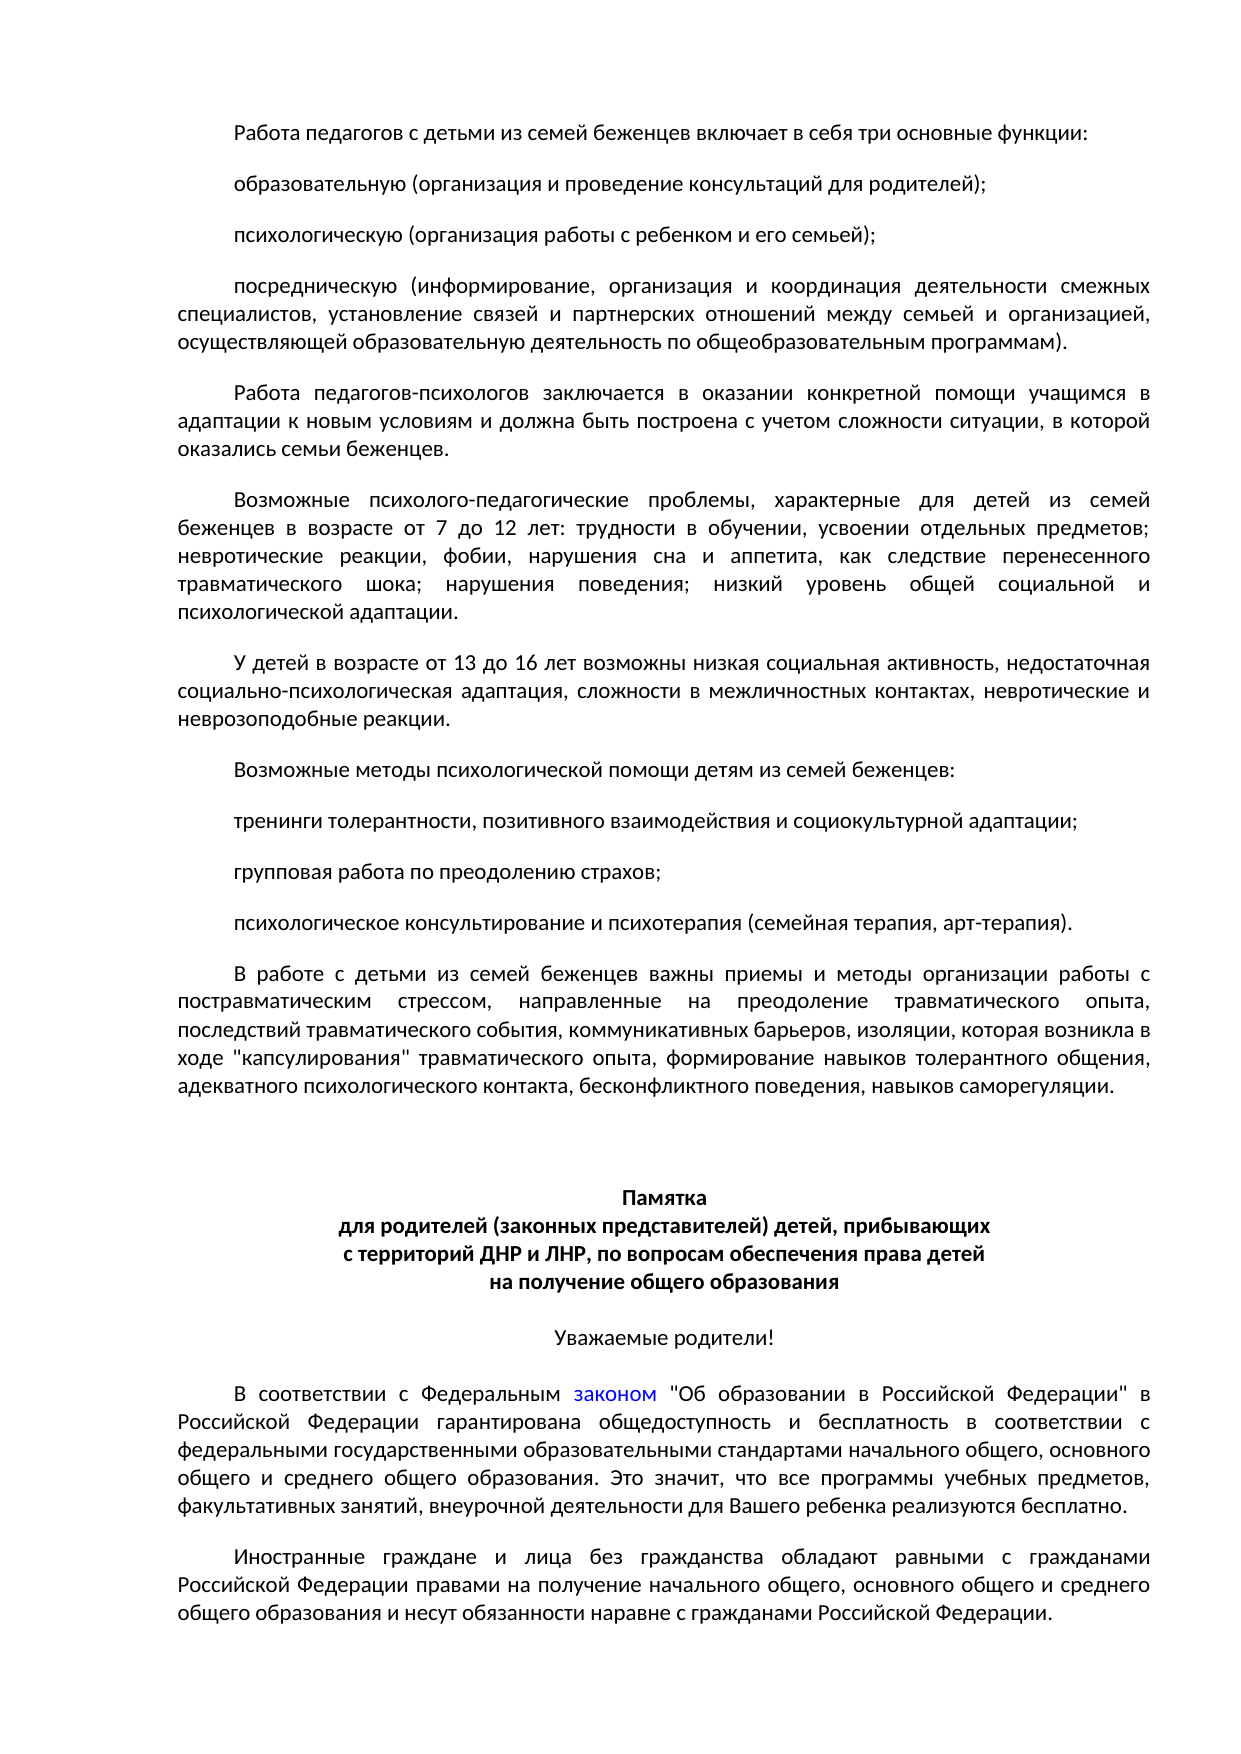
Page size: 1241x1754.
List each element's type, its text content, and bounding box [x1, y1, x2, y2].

text У детей в возрасте от 13 до 16 лет возможны низкая социальная активность, недостаточная социально-психологическая адаптация, сложности в межличностных контактах, невротические и неврозоподобные реакции. [177, 648, 1152, 732]
text групповая работа по преодолению страхов; [177, 857, 1152, 885]
text образовательную (организация и проведение консультаций для родителей); [177, 169, 1152, 197]
text Уважаемые родители! [177, 1323, 1152, 1351]
text Иностранные граждане и лица без гражданства обладают равными с гражданами Российской Федерации правами на получение начального общего, основного общего и среднего общего образования и несут обязанности наравне с гражданами Российской Федерации. [177, 1542, 1152, 1626]
text посредническую (информирование, организация и координация деятельности смежных специалистов, установление связей и партнерских отношений между семьей и организацией, осуществляющей образовательную деятельность по общеобразовательным программам). [177, 271, 1152, 355]
text психологическую (организация работы с ребенком и его семьей); [177, 220, 1152, 248]
title Памятка [177, 1183, 1152, 1211]
text Работа педагогов-психологов заключается в оказании конкретной помощи учащимся в адаптации к новым условиям и должна быть построена с учетом сложности ситуации, в которой оказались семьи беженцев. [177, 378, 1152, 462]
text Работа педагогов с детьми из семей беженцев включает в себя три основные функции: [177, 118, 1152, 146]
text В работе с детьми из семей беженцев важны приемы и методы организации работы с постравматическим стрессом, направленные на преодоление травматического опыта, последствий травматического события, коммуникативных барьеров, изоляции, которая возникла в ходе "капсулирования" травматического опыта, формирование навыков толерантного общения, адекватного психологического контакта, бесконфликтного поведения, навыков саморегуляции. [177, 959, 1152, 1099]
text тренинги толерантности, позитивного взаимодействия и социокультурной адаптации; [177, 806, 1152, 834]
title для родителей (законных представителей) детей, прибывающих [177, 1211, 1152, 1239]
text психологическое консультирование и психотерапия (семейная терапия, арт-терапия). [177, 908, 1152, 936]
text Возможные методы психологической помощи детям из семей беженцев: [177, 755, 1152, 783]
title с территорий ДНР и ЛНР, по вопросам обеспечения права детей [177, 1239, 1152, 1267]
title на получение общего образования [177, 1267, 1152, 1295]
text Возможные психолого-педагогические проблемы, характерные для детей из семей беженцев в возрасте от 7 до 12 лет: трудности в обучении, усвоении отдельных предметов; невротические реакции, фобии, нарушения сна и аппетита, как следствие перенесенного травматического шока; нарушения поведения; низкий уровень общей социальной и психологической адаптации. [177, 485, 1152, 625]
text В соответствии с Федеральным законом "Об образовании в Российской Федерации" в Российской Федерации гарантирована общедоступность и бесплатность в соответствии с федеральными государственными образовательными стандартами начального общего, основного общего и среднего общего образования. Это значит, что все программы учебных предметов, факультативных занятий, внеурочной деятельности для Вашего ребенка реализуются бесплатно. [177, 1379, 1152, 1519]
